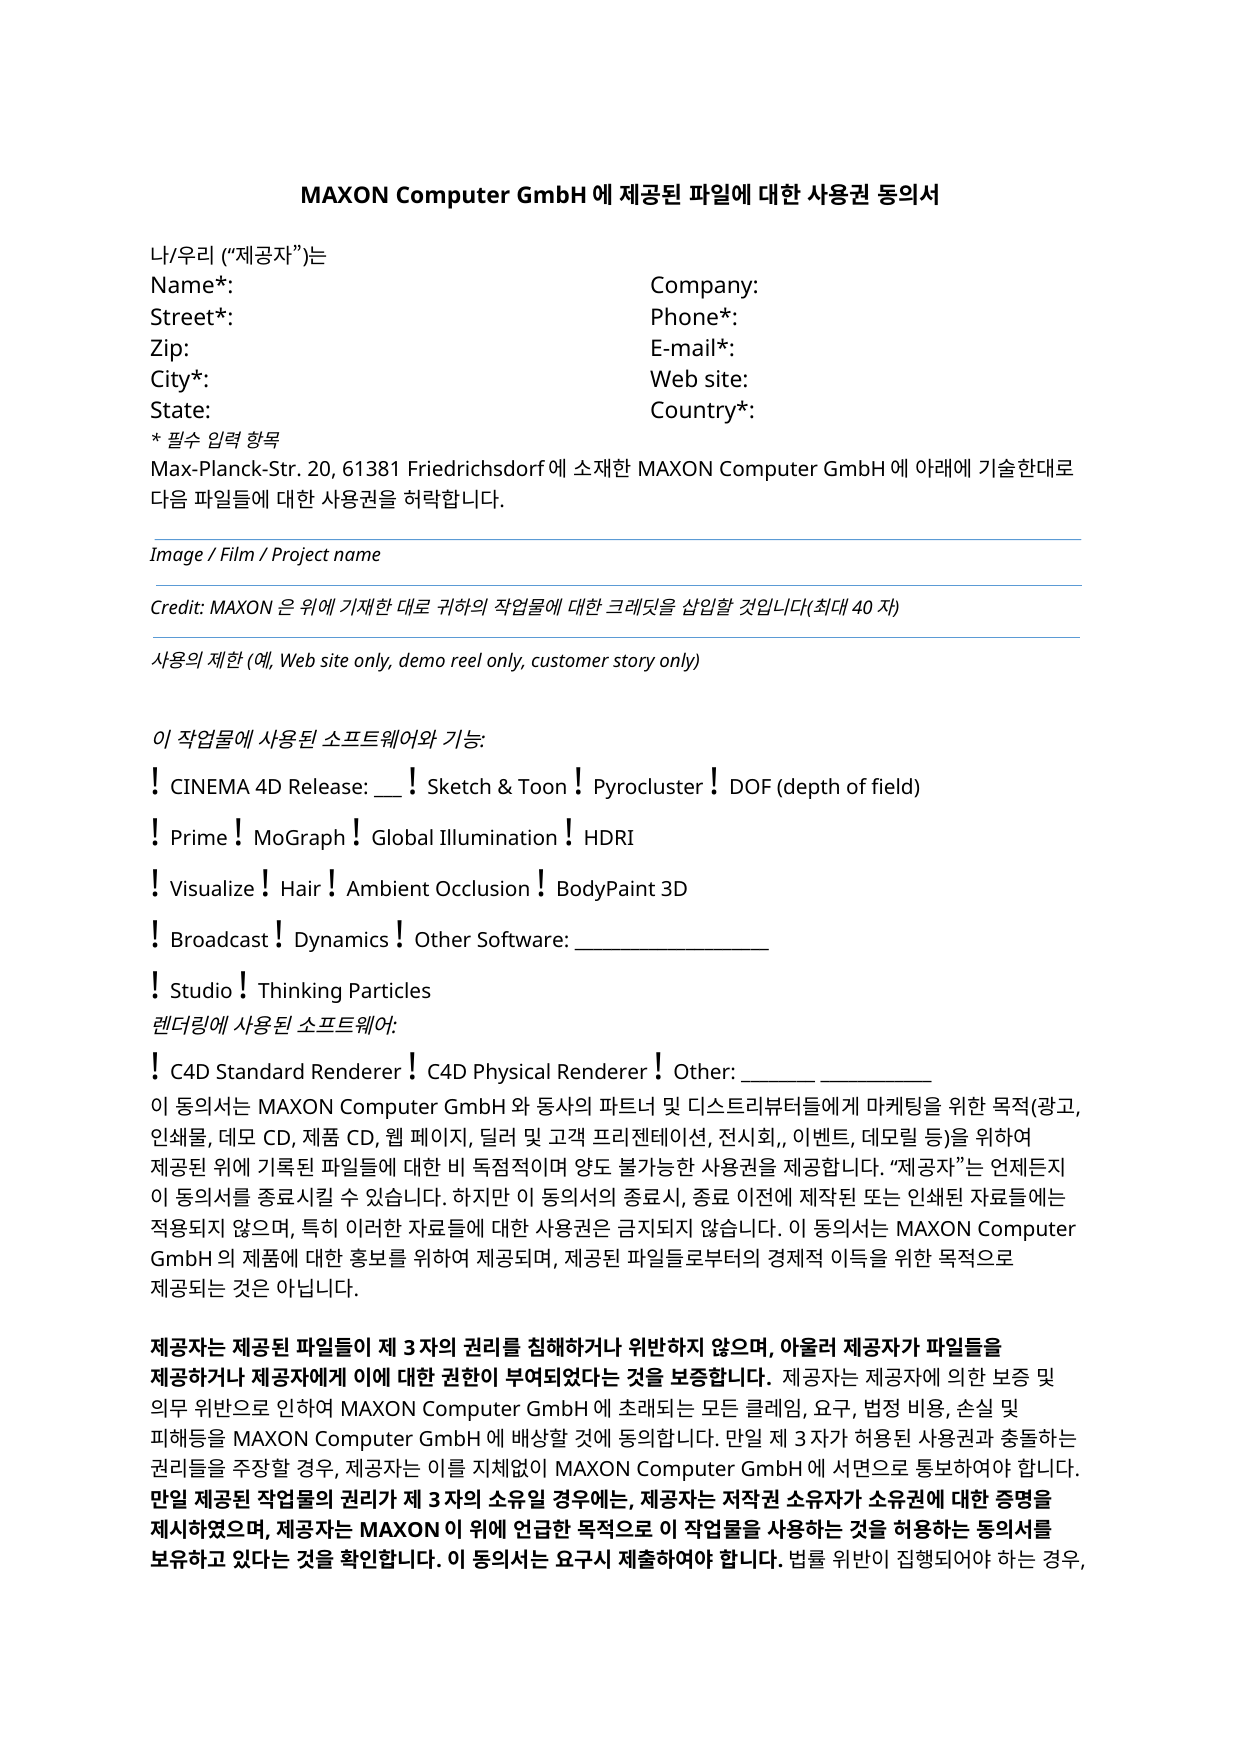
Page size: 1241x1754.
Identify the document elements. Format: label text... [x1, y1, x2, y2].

text ! Visualize ! Hair ! Ambient Occlusion ! BodyPaint 3D [150, 856, 1090, 907]
text 사용의 제한 (예, Web site only, demo reel only, customer story only) [150, 646, 1090, 673]
text * 필수 입력 항목 [150, 426, 1090, 453]
text ! Prime ! MoGraph ! Global Illumination ! HDRI [150, 805, 1090, 856]
text 나/우리 (“제공자”)는 [150, 239, 1090, 269]
text Max-Planck-Str. 20, 61381 Friedrichsdorf에 소재한 MAXON Computer GmbH에 아래에 기술한대로 다음 파일들에 대한 사용권을 허락합니다. [150, 453, 1090, 513]
text ! Studio ! Thinking Particles [150, 958, 1090, 1009]
text 렌더링에 사용된 소프트웨어: [150, 1009, 1090, 1039]
text ! C4D Standard Renderer ! C4D Physical Renderer ! Other: ________ ____________ [150, 1039, 1090, 1091]
text 이 작업물에 사용된 소프트웨어와 기능: [150, 724, 1090, 754]
text ! CINEMA 4D Release: ___ ! Sketch & Toon ! Pyrocluster ! DOF (depth of field) [150, 754, 1090, 805]
text Image / Film / Project name [150, 542, 1090, 567]
text ! Broadcast ! Dynamics ! Other Software: _____________________ [150, 907, 1090, 958]
text 제공자는 제공된 파일들이 제 3자의 권리를 침해하거나 위반하지 않으며, 아울러 제공자가 파일들을 제공하거나 제공자에게 이에 대한 권한이 부여되었다는 것을 보증합니다. 제공자는 제공자에 의한 보증 및 의무 위반으로 인하여 MAXON Computer GmbH에 초래되는 모든 클레임, 요구, 법정 비용, 손실 및 피해등을 MAXON Computer GmbH에 배상할 것에 동의합니다. 만일 제 3자가 허용된 사용권과 충돌하는 권리들을 주장할 경우, 제공자는 이를 지체없이 MAXON Computer GmbH에 서면으로 통보하여야 합니다. [150, 1331, 1090, 1483]
text MAXON Computer GmbH에 제공된 파일에 대한 사용권 동의서 [150, 177, 1090, 211]
text Zip: E-mail*: [150, 332, 1090, 363]
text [150, 1483, 1090, 1574]
text Name*: Company: [150, 269, 1090, 301]
text City*: Web site: [150, 363, 1090, 394]
text 이 동의서는 MAXON Computer GmbH와 동사의 파트너 및 디스트리뷰터들에게 마케팅을 위한 목적(광고, 인쇄물, 데모 CD, 제품 CD, 웹 페이지, 딜러 및 고객 프리젠테이션, 전시회,, 이벤트, 데모릴 등)을 위하여 제공된 위에 기록된 파일들에 대한 비 독점적이며 양도 불가능한 사용권을 제공합니다. “제공자”는 언제든지 이 동의서를 종료시킬 수 있습니다. 하지만 이 동의서의 종료시, 종료 이전에 제작된 또는 인쇄된 자료들에는 적용되지 않으며, 특히 이러한 자료들에 대한 사용권은 금지되지 않습니다. 이 동의서는 MAXON Computer GmbH의 제품에 대한 홍보를 위하여 제공되며, 제공된 파일들로부터의 경제적 이득을 위한 목적으로 제공되는 것은 아닙니다. [150, 1091, 1090, 1303]
text Street*: Phone*: [150, 301, 1090, 332]
text Credit: MAXON은 위에 기재한 대로 귀하의 작업물에 대한 크레딧을 삽입할 것입니다(최대 40자) [150, 593, 1090, 620]
text State: Country*: [150, 394, 1090, 426]
